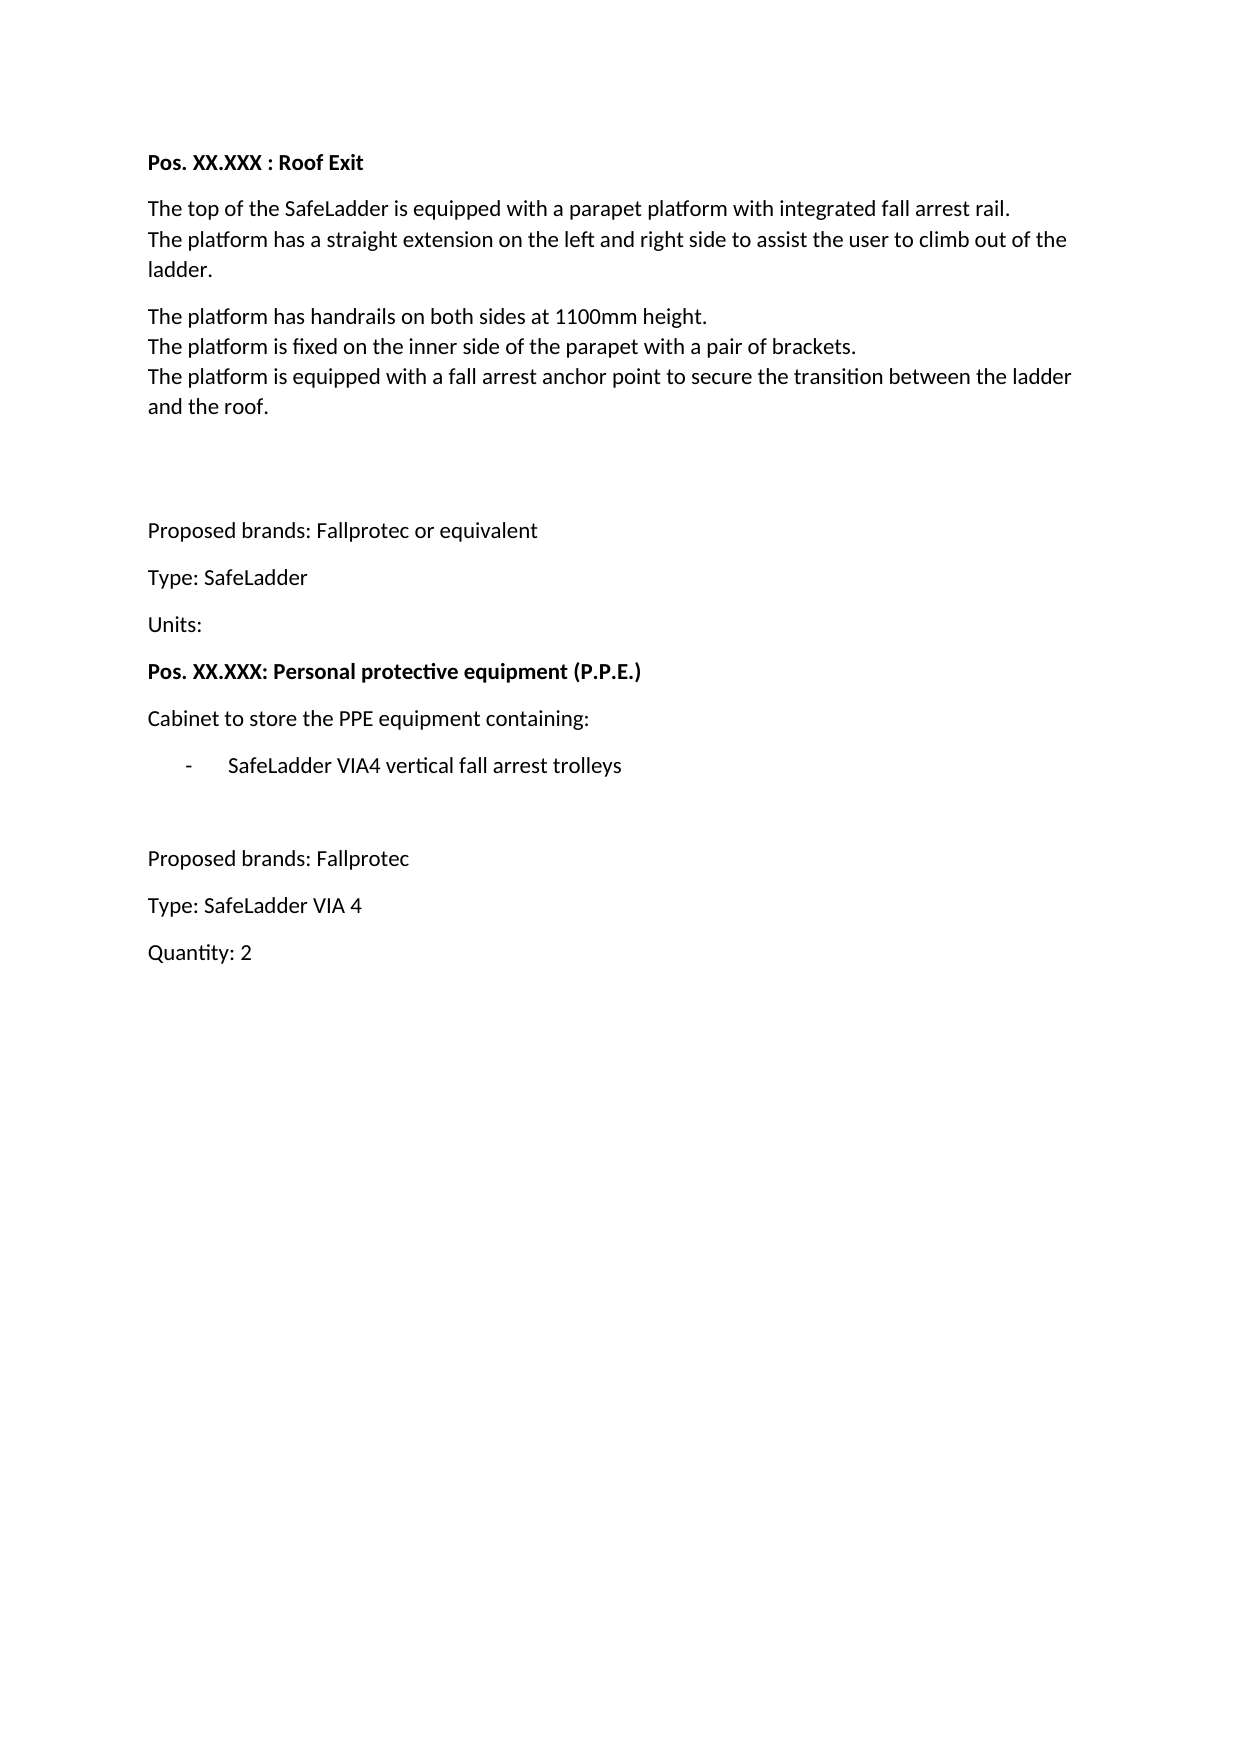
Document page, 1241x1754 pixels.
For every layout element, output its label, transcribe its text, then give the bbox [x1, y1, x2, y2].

text Type: SafeLadder [148, 563, 1093, 591]
text Units: [148, 610, 1093, 638]
text Proposed brands: Fallprotec or equivalent [148, 516, 1093, 544]
text Pos. XX.XXX: Personal protective equipment (P.P.E.) [148, 657, 1093, 685]
text Quantity: 2 [148, 938, 1093, 966]
text The top of the SafeLadder is equipped with a parapet platform with integrated fall arrest rail. The platform has a straight extension on the left and right side to assist the user to climb out of the ladder. [148, 194, 1093, 283]
text Type: SafeLadder VIA 4 [148, 891, 1093, 919]
text Cabinet to store the PPE equipment containing: [148, 704, 1093, 732]
list SafeLadder VIA4 vertical fall arrest trolleys [185, 751, 1093, 779]
text Pos. XX.XXX : Roof Exit [148, 148, 1093, 176]
text Proposed brands: Fallprotec [148, 844, 1093, 872]
text The platform has handrails on both sides at 1100mm height. The platform is fixed on the inner side of the parapet with a pair of brackets. The platform is equipped with a fall arrest anchor point to secure the transition between the ladder and the roof. [148, 302, 1093, 451]
